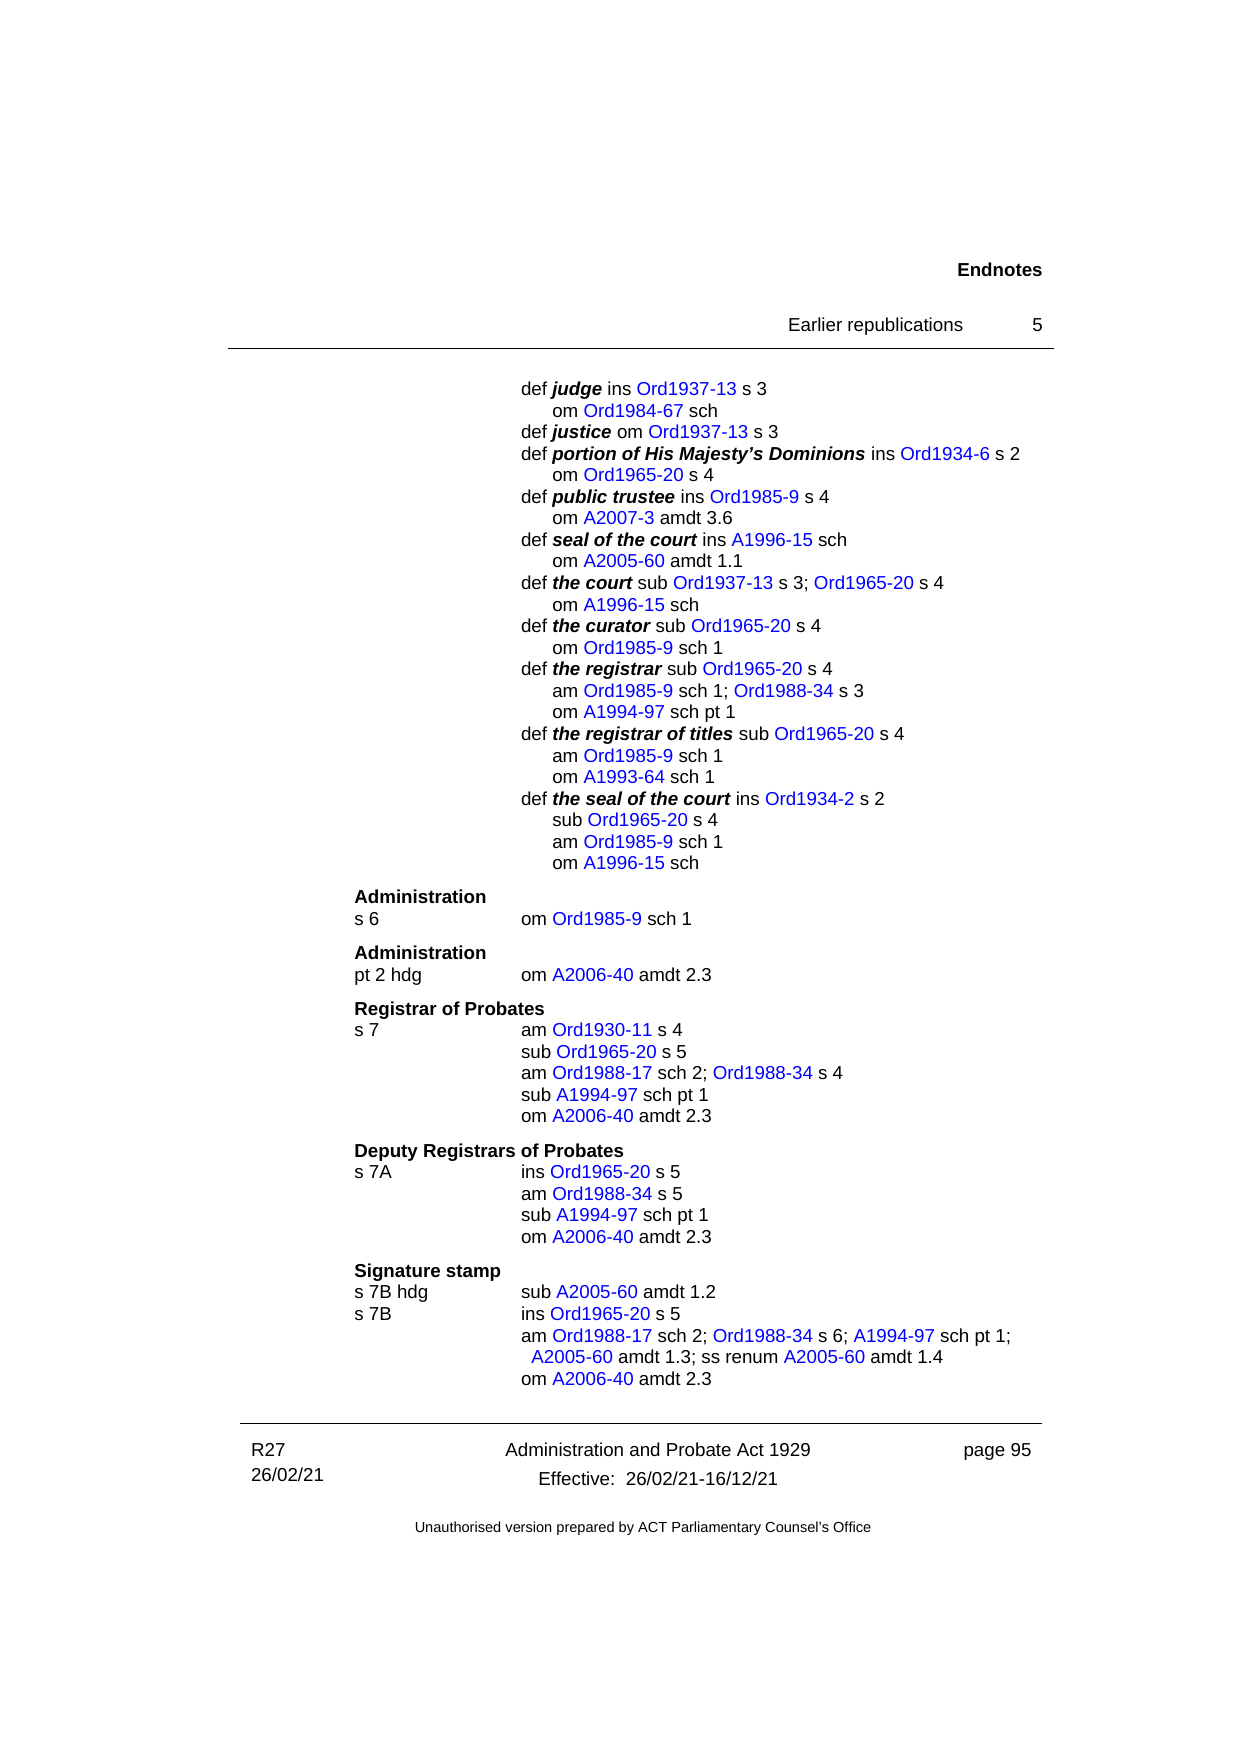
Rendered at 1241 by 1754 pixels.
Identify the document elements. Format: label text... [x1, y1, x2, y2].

text am Ord1988-34 s 5 [354, 1182, 1042, 1204]
text om A2006-40 amdt 2.3 [354, 1367, 1042, 1389]
text am Ord1985-9 sch 1 [354, 831, 1042, 852]
text am Ord1985-9 sch 1 [354, 744, 1042, 766]
text om Ord1984-67 sch [354, 399, 1042, 421]
text om A1996-15 sch [354, 593, 1042, 615]
text Registrar of Probates [354, 997, 1042, 1019]
text def justice om Ord1937-13 s 3 [354, 421, 1042, 442]
text om A1993-64 sch 1 [354, 766, 1042, 787]
text def seal of the court ins A1996-15 sch [354, 529, 1042, 550]
text pt 2 hdg om A2006-40 amdt 2.3 [354, 963, 1042, 985]
text Deputy Registrars of Probates [354, 1139, 1042, 1161]
text sub A1994-97 sch pt 1 [354, 1204, 1042, 1226]
text s 7B hdg sub A2005-60 amdt 1.2 [354, 1281, 1042, 1303]
text om Ord1965-20 s 4 [354, 464, 1042, 486]
text s 7B ins Ord1965-20 s 5 [354, 1303, 1042, 1324]
text def the registrar of titles sub Ord1965-20 s 4 [354, 723, 1042, 744]
text sub A1994-97 sch pt 1 [354, 1084, 1042, 1105]
text s 7 am Ord1930-11 s 4 [354, 1019, 1042, 1041]
text am Ord1988-17 sch 2; Ord1988-34 s 4 [354, 1062, 1042, 1084]
text s 7A ins Ord1965-20 s 5 [354, 1161, 1042, 1182]
text def the registrar sub Ord1965-20 s 4 [354, 658, 1042, 680]
text sub Ord1965-20 s 4 [354, 809, 1042, 831]
text om Ord1985-9 sch 1 [354, 637, 1042, 658]
text Signature stamp [354, 1260, 1042, 1281]
text om A1996-15 sch [354, 852, 1042, 874]
text am Ord1985-9 sch 1; Ord1988-34 s 3 [354, 680, 1042, 701]
text om A2005-60 amdt 1.1 [354, 550, 1042, 572]
text s 6 om Ord1985-9 sch 1 [354, 908, 1042, 929]
text am Ord1988-17 sch 2; Ord1988-34 s 6; A1994-97 sch pt 1; A2005-60 amdt 1.3; ss renum A2005-60 amdt 1.4 [354, 1324, 1042, 1367]
text om A2007-3 amdt 3.6 [354, 507, 1042, 529]
text om A1994-97 sch pt 1 [354, 701, 1042, 723]
text def portion of His Majesty’s Dominions ins Ord1934-6 s 2 [354, 442, 1042, 464]
text sub Ord1965-20 s 5 [354, 1041, 1042, 1062]
text Administration [354, 942, 1042, 963]
text om A2006-40 amdt 2.3 [354, 1105, 1042, 1127]
text def judge ins Ord1937-13 s 3 [354, 378, 1042, 399]
text Administration [354, 886, 1042, 908]
text om A2006-40 amdt 2.3 [354, 1226, 1042, 1247]
text def the curator sub Ord1965-20 s 4 [354, 615, 1042, 637]
text def the seal of the court ins Ord1934-2 s 2 [354, 787, 1042, 809]
text def the court sub Ord1937-13 s 3; Ord1965-20 s 4 [354, 572, 1042, 593]
text def public trustee ins Ord1985-9 s 4 [354, 486, 1042, 507]
